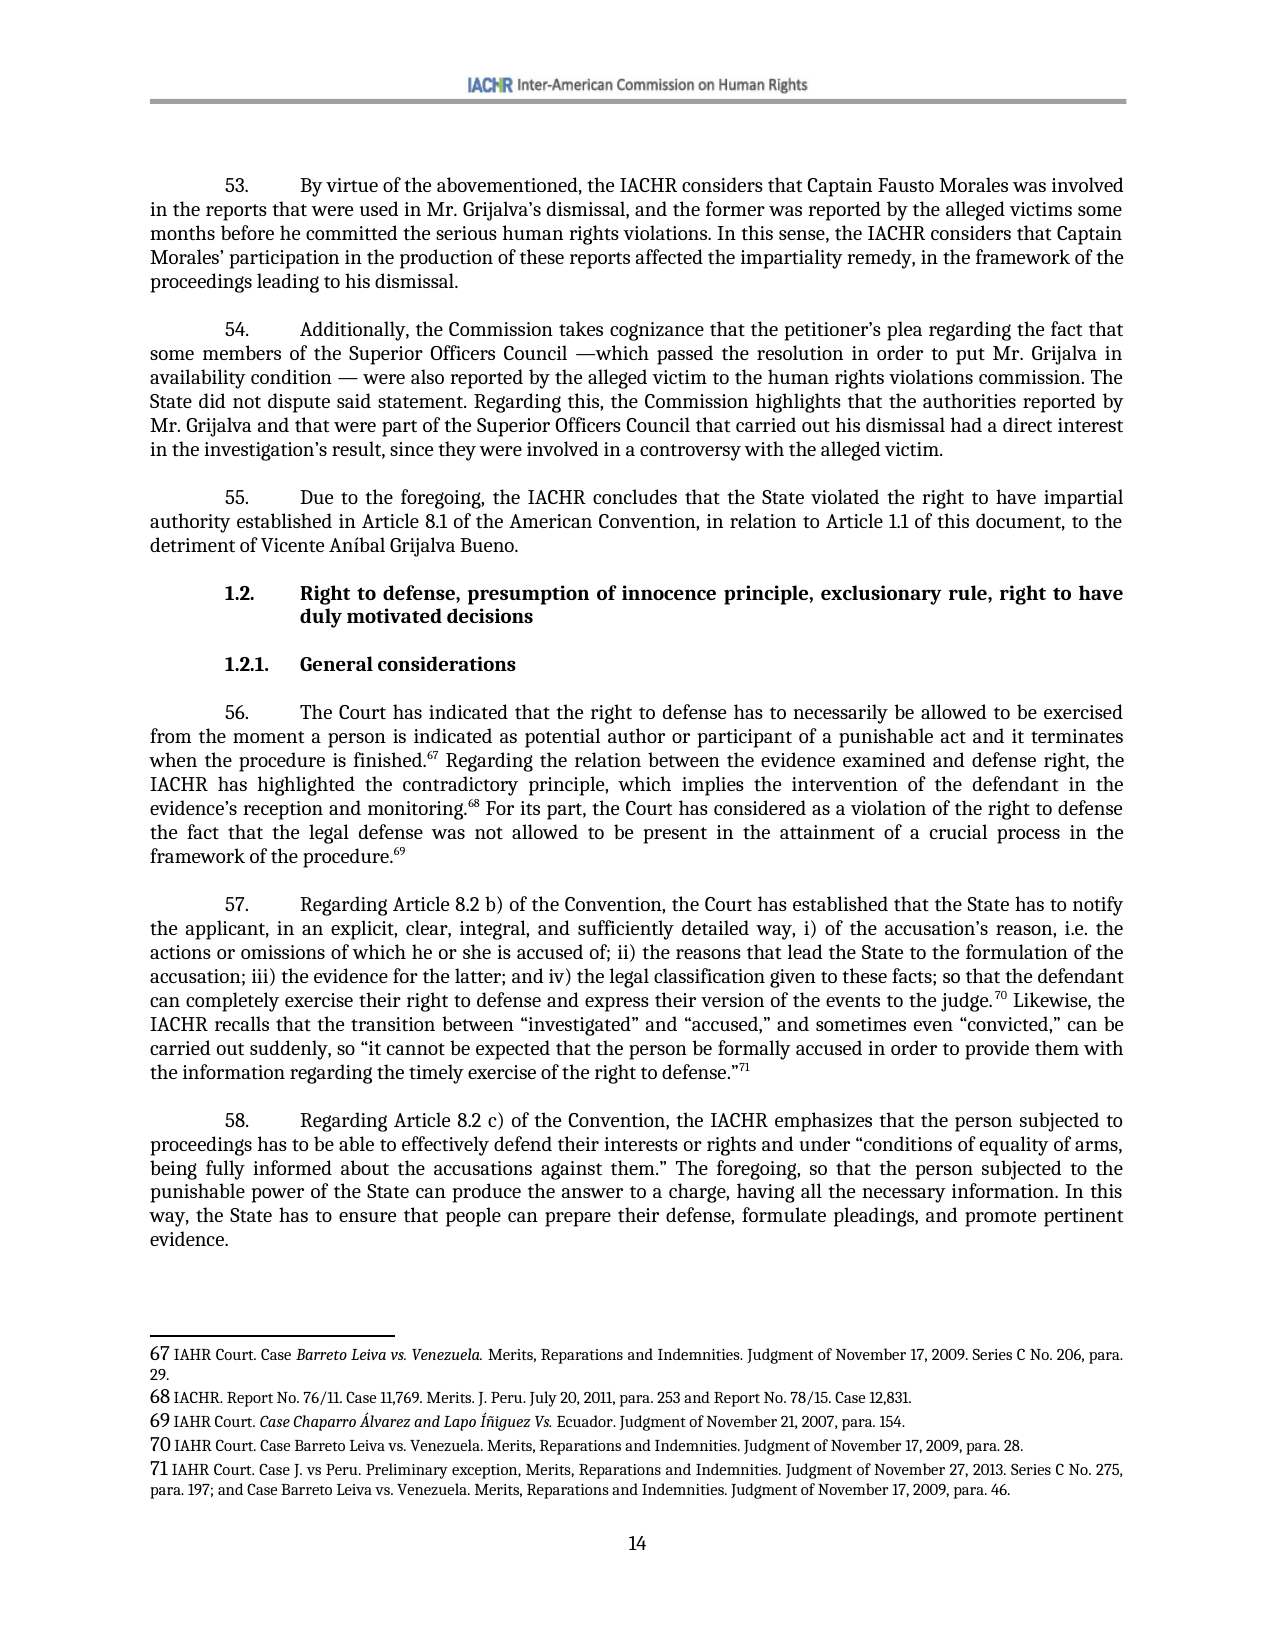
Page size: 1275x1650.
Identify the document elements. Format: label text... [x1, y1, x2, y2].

list Right to defense, presumption of innocence principle, exclusionary rule, right to have duly motivated decisions [225, 581, 1125, 629]
list Regarding Article 8.2 c) of the Convention, the IACHR emphasizes that the person subjected to proceedings has to be able to effectively defend their interests or rights and under “conditions of equality of arms, being fully informed about the accusations against them.” The foregoing, so that the person subjected to the punishable power of the State can produce the answer to a charge, having all the necessary information. In this way, the State has to ensure that people can prepare their defense, formulate pleadings, and promote pertinent evidence. [150, 1108, 1125, 1252]
list The Court has indicated that the right to defense has to necessarily be allowed to be exercised from the moment a person is indicated as potential author or participant of a punishable act and it terminates when the procedure is finished. Regarding the relation between the evidence examined and defense right, the IACHR has highlighted the contradictory principle, which implies the intervention of the defendant in the evidence’s reception and monitoring. For its part, the Court has considered as a violation of the right to defense the fact that the legal defense was not allowed to be present in the attainment of a crucial process in the framework of the procedure. [150, 701, 1125, 869]
list Due to the foregoing, the IACHR concludes that the State violated the right to have impartial authority established in Article 8.1 of the American Convention, in relation to Article 1.1 of this document, to the detriment of Vicente Aníbal Grijalva Bueno. [150, 485, 1125, 557]
list By virtue of the abovementioned, the IACHR considers that Captain Fausto Morales was involved in the reports that were used in Mr. Grijalva’s dismissal, and the former was reported by the alleged victims some months before he committed the serious human rights violations. In this sense, the IACHR considers that Captain Morales’ participation in the production of these reports affected the impartiality remedy, in the framework of the proceedings leading to his dismissal. [150, 174, 1125, 294]
list Regarding Article 8.2 b) of the Convention, the Court has established that the State has to notify the applicant, in an explicit, clear, integral, and sufficiently detailed way, i) of the accusation’s reason, i.e. the actions or omissions of which he or she is accused of; ii) the reasons that lead the State to the formulation of the accusation; iii) the evidence for the latter; and iv) the legal classification given to these facts; so that the defendant can completely exercise their right to defense and express their version of the events to the judge. Likewise, the IACHR recalls that the transition between “investigated” and “accused,” and sometimes even “convicted,” can be carried out suddenly, so “it cannot be expected that the person be formally accused in order to provide them with the information regarding the timely exercise of the right to defense.” [150, 893, 1125, 1084]
text 1.2.1. General considerations [225, 653, 1125, 677]
picture [456, 75, 819, 95]
list Additionally, the Commission takes cognizance that the petitioner’s plea regarding the fact that some members of the Superior Officers Council —which passed the resolution in order to put Mr. Grijalva in availability condition — were also reported by the alleged victim to the human rights violations commission. The State did not dispute said statement. Regarding this, the Commission highlights that the authorities reported by Mr. Grijalva and that were part of the Superior Officers Council that carried out his dismissal had a direct interest in the investigation’s result, since they were involved in a controversy with the alleged victim. [150, 318, 1125, 461]
